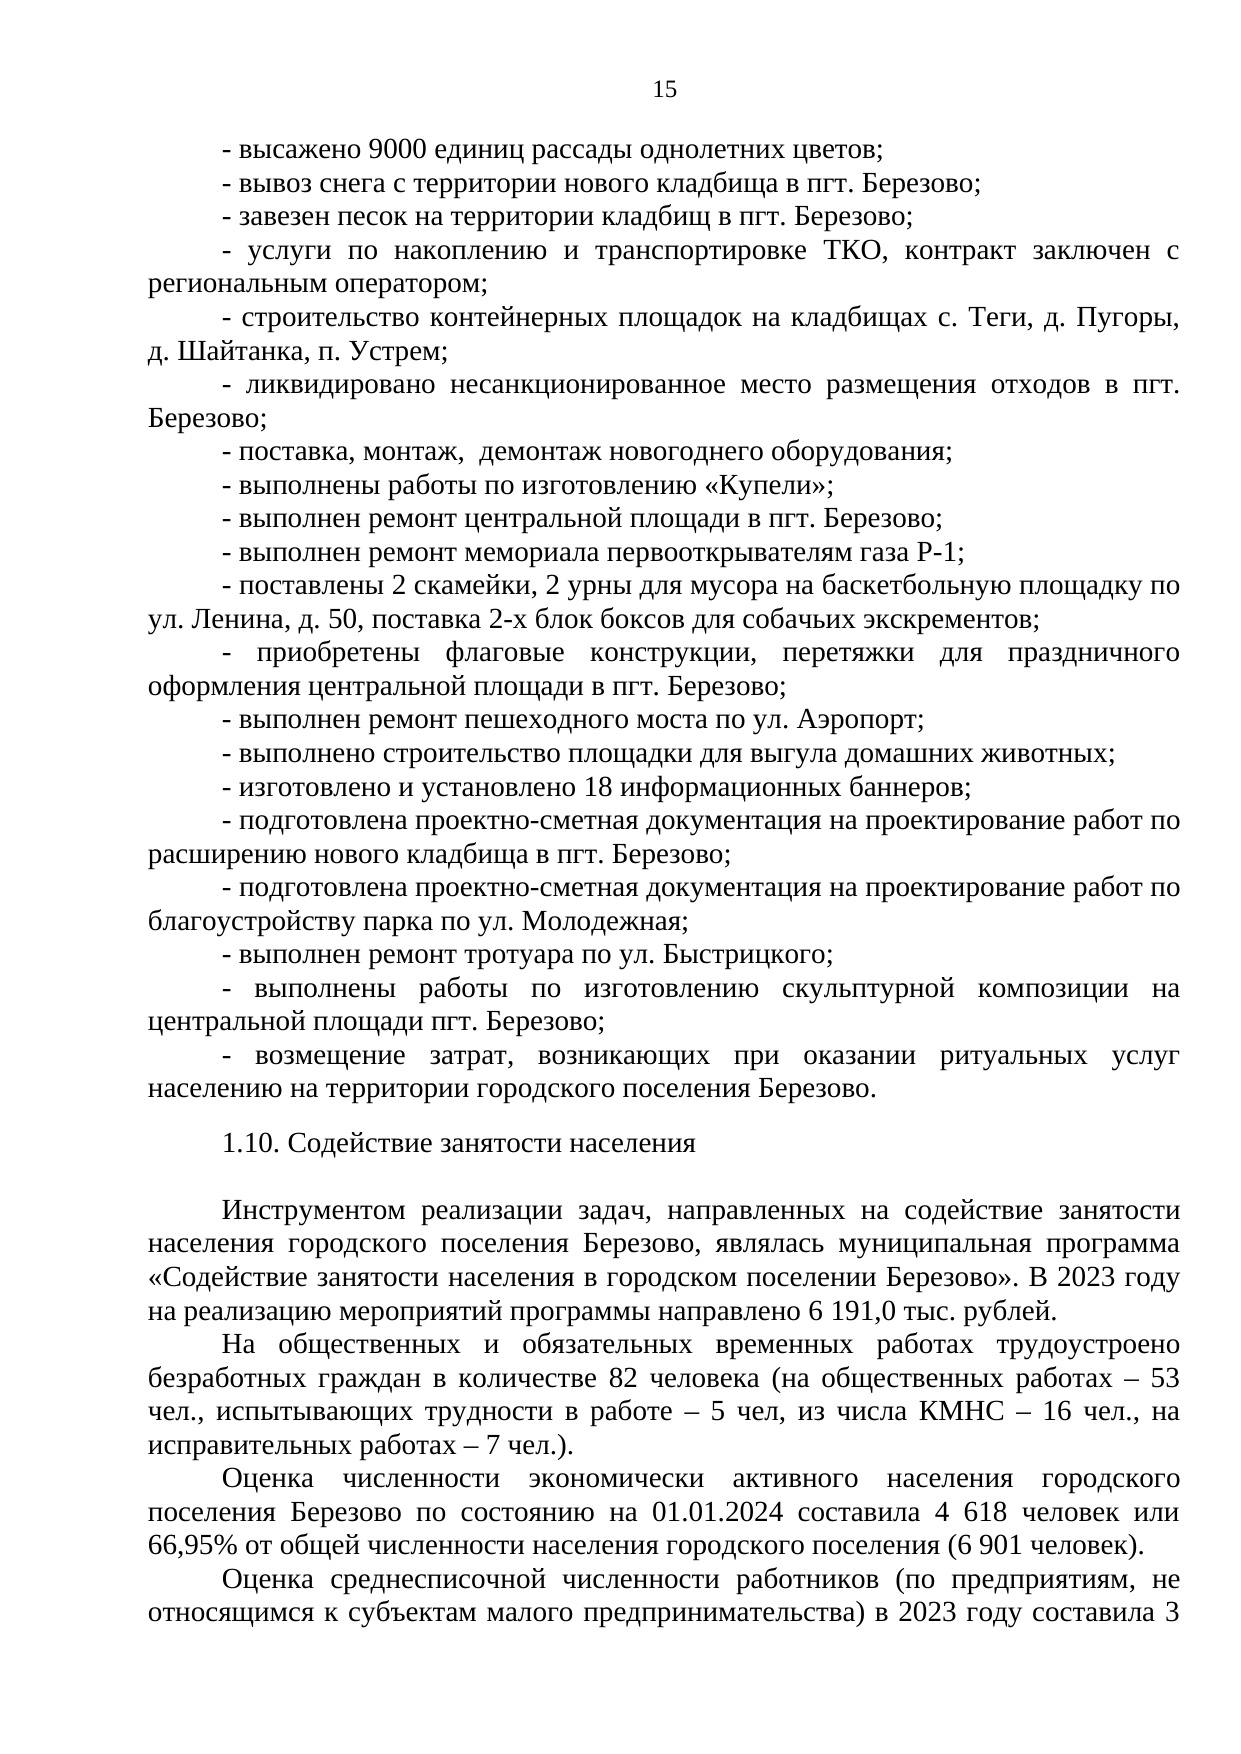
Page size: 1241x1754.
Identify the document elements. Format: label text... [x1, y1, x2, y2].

text - выполнены работы по изготовлению «Купели»; [148, 467, 1181, 500]
text - выполнены работы по изготовлению скульптурной композиции на центральной площади пгт. Березово; [148, 970, 1181, 1037]
text - возмещение затрат, возникающих при оказании ритуальных услуг населению на территории городского поселения Березово. [148, 1037, 1181, 1104]
text Инструментом реализации задач, направленных на содействие занятости населения городского поселения Березово, являлась муниципальная программа «Содействие занятости населения в городском поселении Березово». В 2023 году на реализацию мероприятий программы направлено 6 191,0 тыс. рублей. [148, 1192, 1181, 1326]
text - подготовлена проектно-сметная документация на проектирование работ по благоустройству парка по ул. Молодежная; [148, 869, 1181, 936]
text - поставка, монтаж, демонтаж новогоднего оборудования; [148, 433, 1181, 467]
text - подготовлена проектно-сметная документация на проектирование работ по расширению нового кладбища в пгт. Березово; [148, 802, 1181, 869]
subtitle 1.10. Содействие занятости населения [148, 1125, 1181, 1158]
text На общественных и обязательных временных работах трудоустроено безработных граждан в количестве 82 человека (на общественных работах – 53 чел., испытывающих трудности в работе – 5 чел, из числа КМНС – 16 чел., на исправительных работах – 7 чел.). [148, 1326, 1181, 1460]
text - высажено 9000 единиц рассады однолетних цветов; [148, 131, 1181, 165]
text - услуги по накоплению и транспортировке ТКО, контракт заключен с региональным оператором; [148, 232, 1181, 299]
text - изготовлено и установлено 18 информационных баннеров; [148, 769, 1181, 802]
text - выполнен ремонт мемориала первооткрывателям газа Р-1; [148, 534, 1181, 567]
text Оценка численности экономически активного населения городского поселения Березово по состоянию на 01.01.2024 составила 4 618 человек или 66,95% от общей численности населения городского поселения (6 901 человек). [148, 1460, 1181, 1561]
text - завезен песок на территории кладбищ в пгт. Березово; [148, 198, 1181, 232]
text - строительство контейнерных площадок на кладбищах с. Теги, д. Пугоры, д. Шайтанка, п. Устрем; [148, 299, 1181, 366]
text - выполнен ремонт центральной площади в пгт. Березово; [148, 500, 1181, 534]
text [148, 1561, 1181, 1628]
text - вывоз снега с территории нового кладбища в пгт. Березово; [148, 165, 1181, 198]
text - поставлены 2 скамейки, 2 урны для мусора на баскетбольную площадку по ул. Ленина, д. 50, поставка 2-х блок боксов для собачьих экскрементов; [148, 567, 1181, 634]
text - выполнено строительство площадки для выгула домашних животных; [148, 735, 1181, 769]
text - выполнен ремонт тротуара по ул. Быстрицкого; [148, 936, 1181, 970]
text - выполнен ремонт пешеходного моста по ул. Аэропорт; [148, 702, 1181, 735]
text - приобретены флаговые конструкции, перетяжки для праздничного оформления центральной площади в пгт. Березово; [148, 634, 1181, 702]
text - ликвидировано несанкционированное место размещения отходов в пгт. Березово; [148, 366, 1181, 433]
